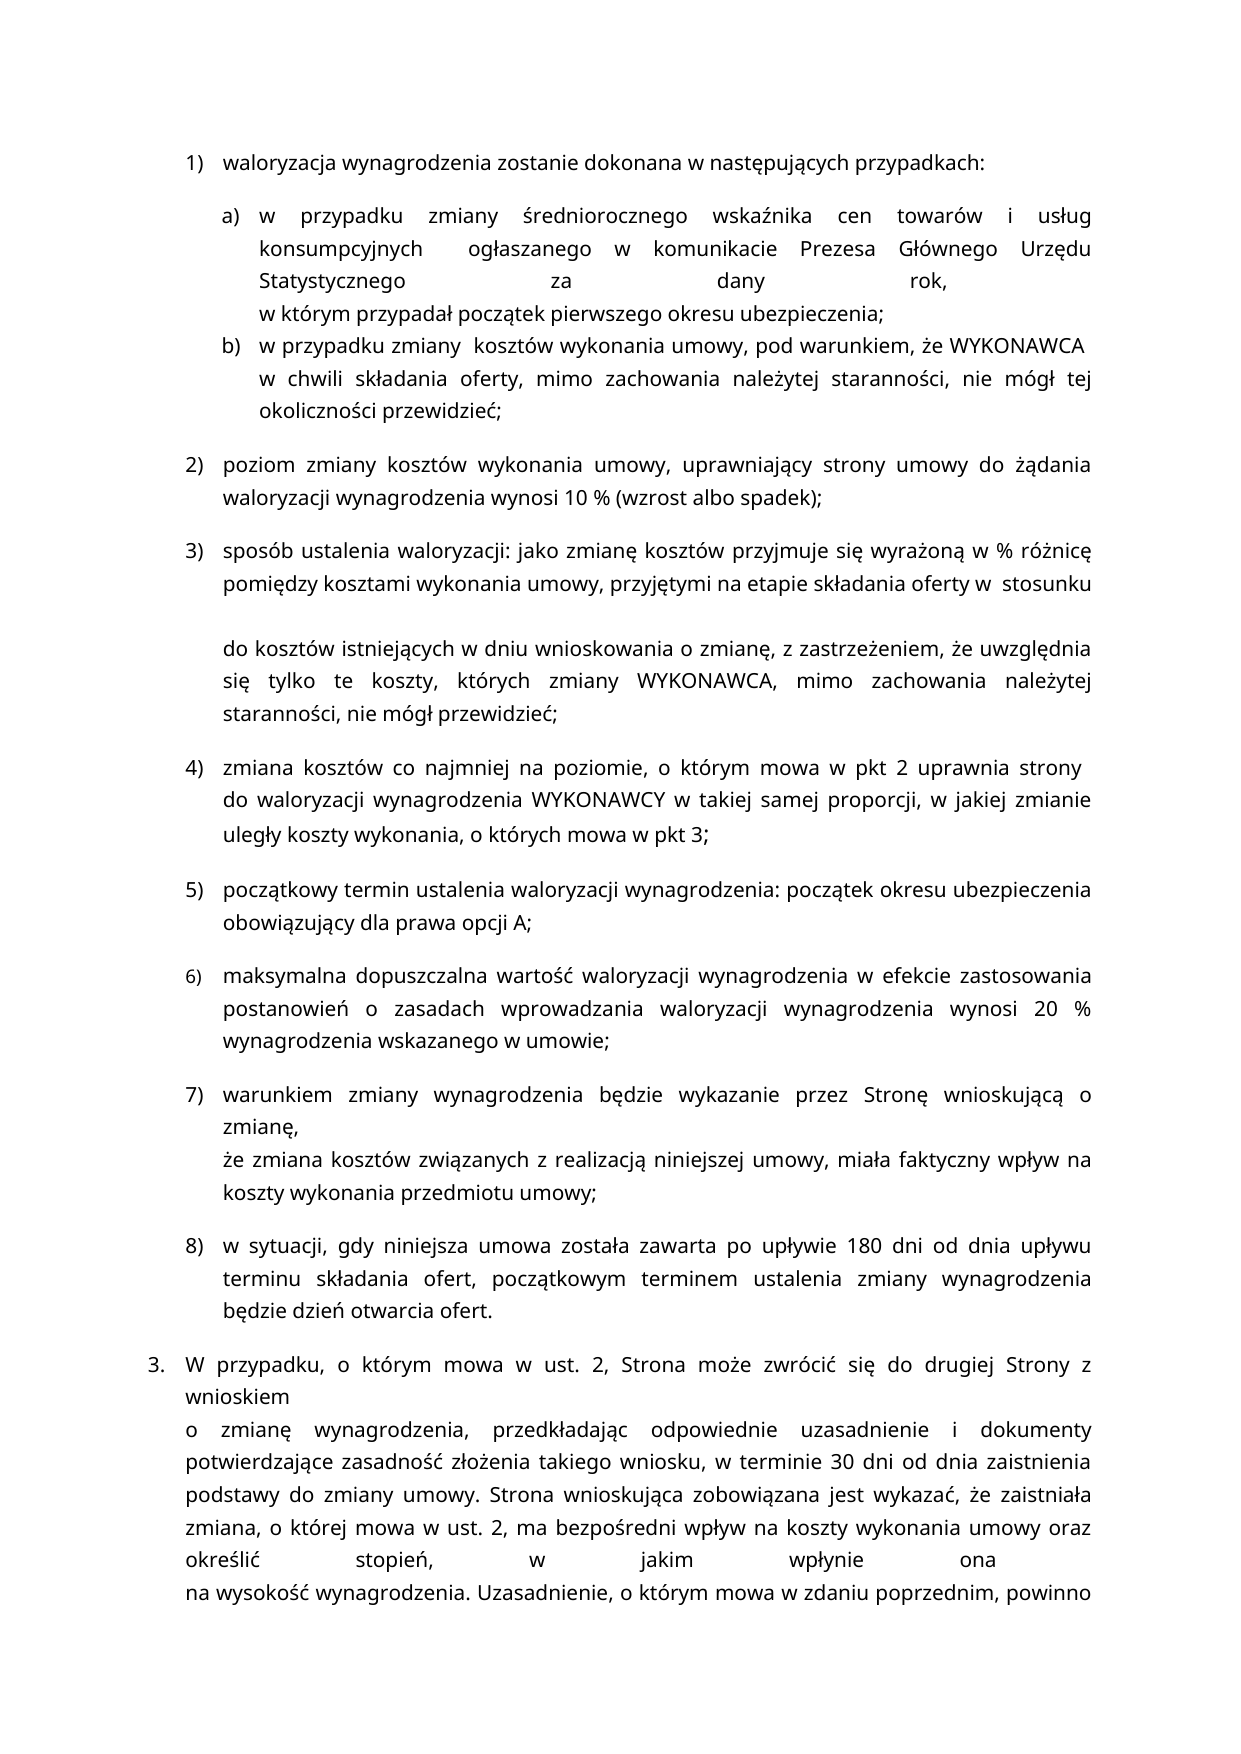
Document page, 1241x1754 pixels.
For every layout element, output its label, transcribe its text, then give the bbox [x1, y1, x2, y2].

list maksymalna dopuszczalna wartość waloryzacji wynagrodzenia w efekcie zastosowania postanowień o zasadach wprowadzania waloryzacji wynagrodzenia wynosi 20 % wynagrodzenia wskazanego w umowie; [185, 961, 1093, 1055]
list w sytuacji, gdy niniejsza umowa została zawarta po upływie 180 dni od dnia upływu terminu składania ofert, początkowym terminem ustalenia zmiany wynagrodzenia będzie dzień otwarcia ofert. [185, 1231, 1093, 1325]
list zmiana kosztów co najmniej na poziomie, o którym mowa w pkt 2 uprawnia strony do waloryzacji wynagrodzenia WYKONAWCY w takiej samej proporcji, w jakiej zmianie uległy koszty wykonania, o których mowa w pkt 3; [185, 753, 1093, 849]
list w przypadku zmiany średniorocznego wskaźnika cen towarów i usług konsumpcyjnych ogłaszanego w komunikacie Prezesa Głównego Urzędu Statystycznego za dany rok, w którym przypadał początek pierwszego okresu ubezpieczenia; [221, 201, 1093, 327]
list w przypadku zmiany kosztów wykonania umowy, pod warunkiem, że WYKONAWCA w chwili składania oferty, mimo zachowania należytej staranności, nie mógł tej okoliczności przewidzieć; [221, 331, 1093, 425]
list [148, 1350, 1093, 1606]
list waloryzacja wynagrodzenia zostanie dokonana w następujących przypadkach: [185, 148, 1093, 176]
list początkowy termin ustalenia waloryzacji wynagrodzenia: początek okresu ubezpieczenia obowiązujący dla prawa opcji A; [185, 875, 1093, 936]
list poziom zmiany kosztów wykonania umowy, uprawniający strony umowy do żądania waloryzacji wynagrodzenia wynosi 10 % (wzrost albo spadek); [185, 450, 1093, 511]
list sposób ustalenia waloryzacji: jako zmianę kosztów przyjmuje się wyrażoną w % różnicę pomiędzy kosztami wykonania umowy, przyjętymi na etapie składania oferty w stosunku do kosztów istniejących w dniu wnioskowania o zmianę, z zastrzeżeniem, że uwzględnia się tylko te koszty, których zmiany WYKONAWCA, mimo zachowania należytej staranności, nie mógł przewidzieć; [185, 536, 1093, 728]
list warunkiem zmiany wynagrodzenia będzie wykazanie przez Stronę wnioskującą o zmianę, że zmiana kosztów związanych z realizacją niniejszej umowy, miała faktyczny wpływ na koszty wykonania przedmiotu umowy; [185, 1080, 1093, 1206]
